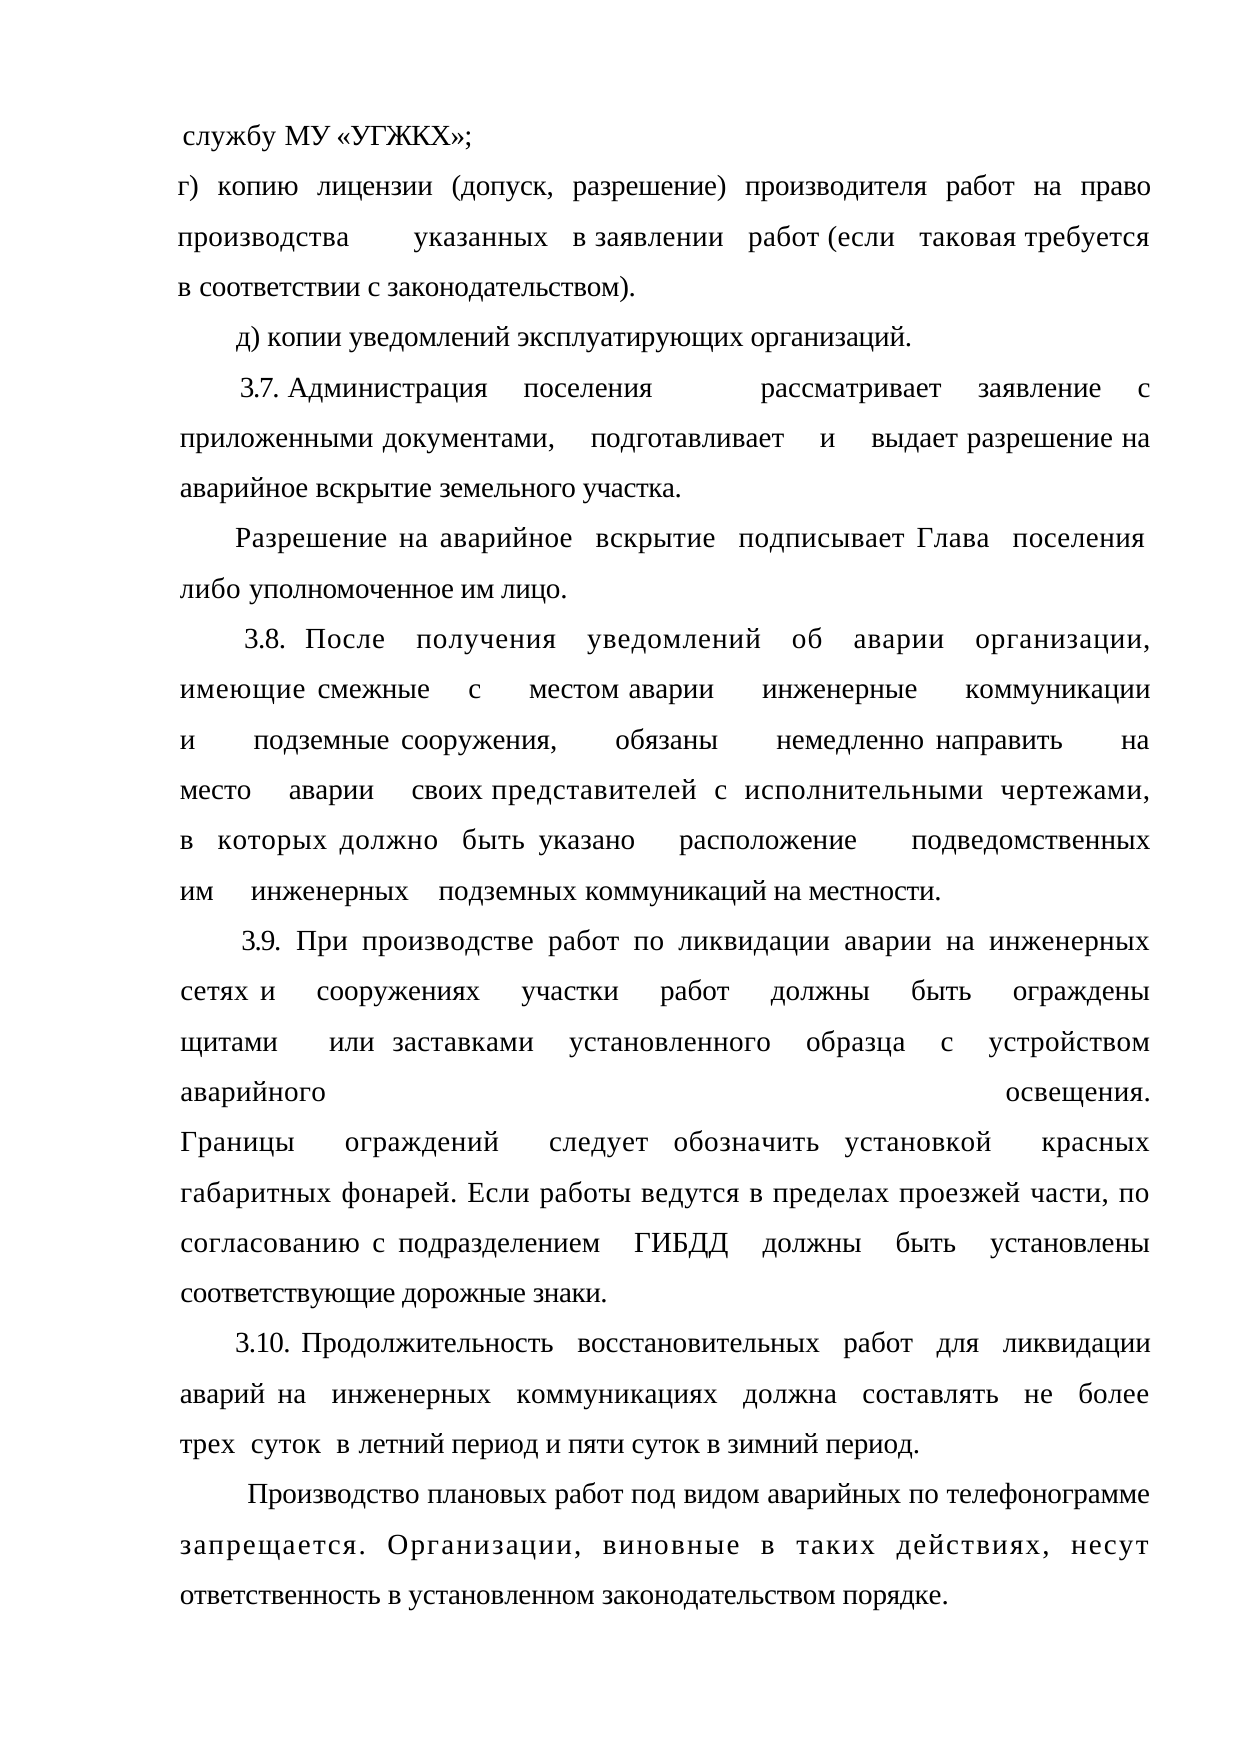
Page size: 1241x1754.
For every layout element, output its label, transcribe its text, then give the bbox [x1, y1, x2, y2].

text д) копии уведомлений эксплуатирующих организаций. [236, 319, 1152, 353]
text Разрешение на аварийное вскрытие подписывает Глава поселения либо уполномоченное им лицо. [179, 521, 1147, 604]
text 3.8. После получения уведомлений об аварии организации, имеющие смежные с местом аварии инженерные коммуникации и подземные сооружения, обязаны немедленно направить на место аварии своих представителей с исполнительными чертежами, в которых должно быть указано расположение подведомственных им инженерных подземных коммуникаций на местности. [179, 621, 1152, 906]
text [182, 118, 1141, 152]
text 3.10. Продолжительность восстановительных работ для ликвидации аварий на инженерных коммуникациях должна составлять не более трех суток в летний период и пяти суток в зимний период. [179, 1326, 1152, 1460]
text 3.9. При производстве работ по ликвидации аварии на инженерных сетях и сооружениях участки работ должны быть ограждены щитами или заставками установленного образца с устройством аварийного освещения. Границы ограждений следует обозначить установкой красных габаритных фонарей. Если работы ведутся в пределах проезжей части, по согласованию с подразделением ГИБДД должны быть установлены соответствующие дорожные знаки. [180, 923, 1152, 1309]
text 3.7. Администрация поселения рассматривает заявление с приложенными документами, подготавливает и выдает разрешение на аварийное вскрытие земельного участка. [179, 370, 1152, 504]
text г) копию лицензии (допуск, разрешение) производителя работ на право производства указанных в заявлении работ (если таковая требуется в соответствии с законодательством). [177, 168, 1152, 303]
text Производство плановых работ под видом аварийных по телефонограмме запрещается. Организации, виновные в таких действиях, несут ответственность в установленном законодательством порядке. [179, 1477, 1150, 1611]
